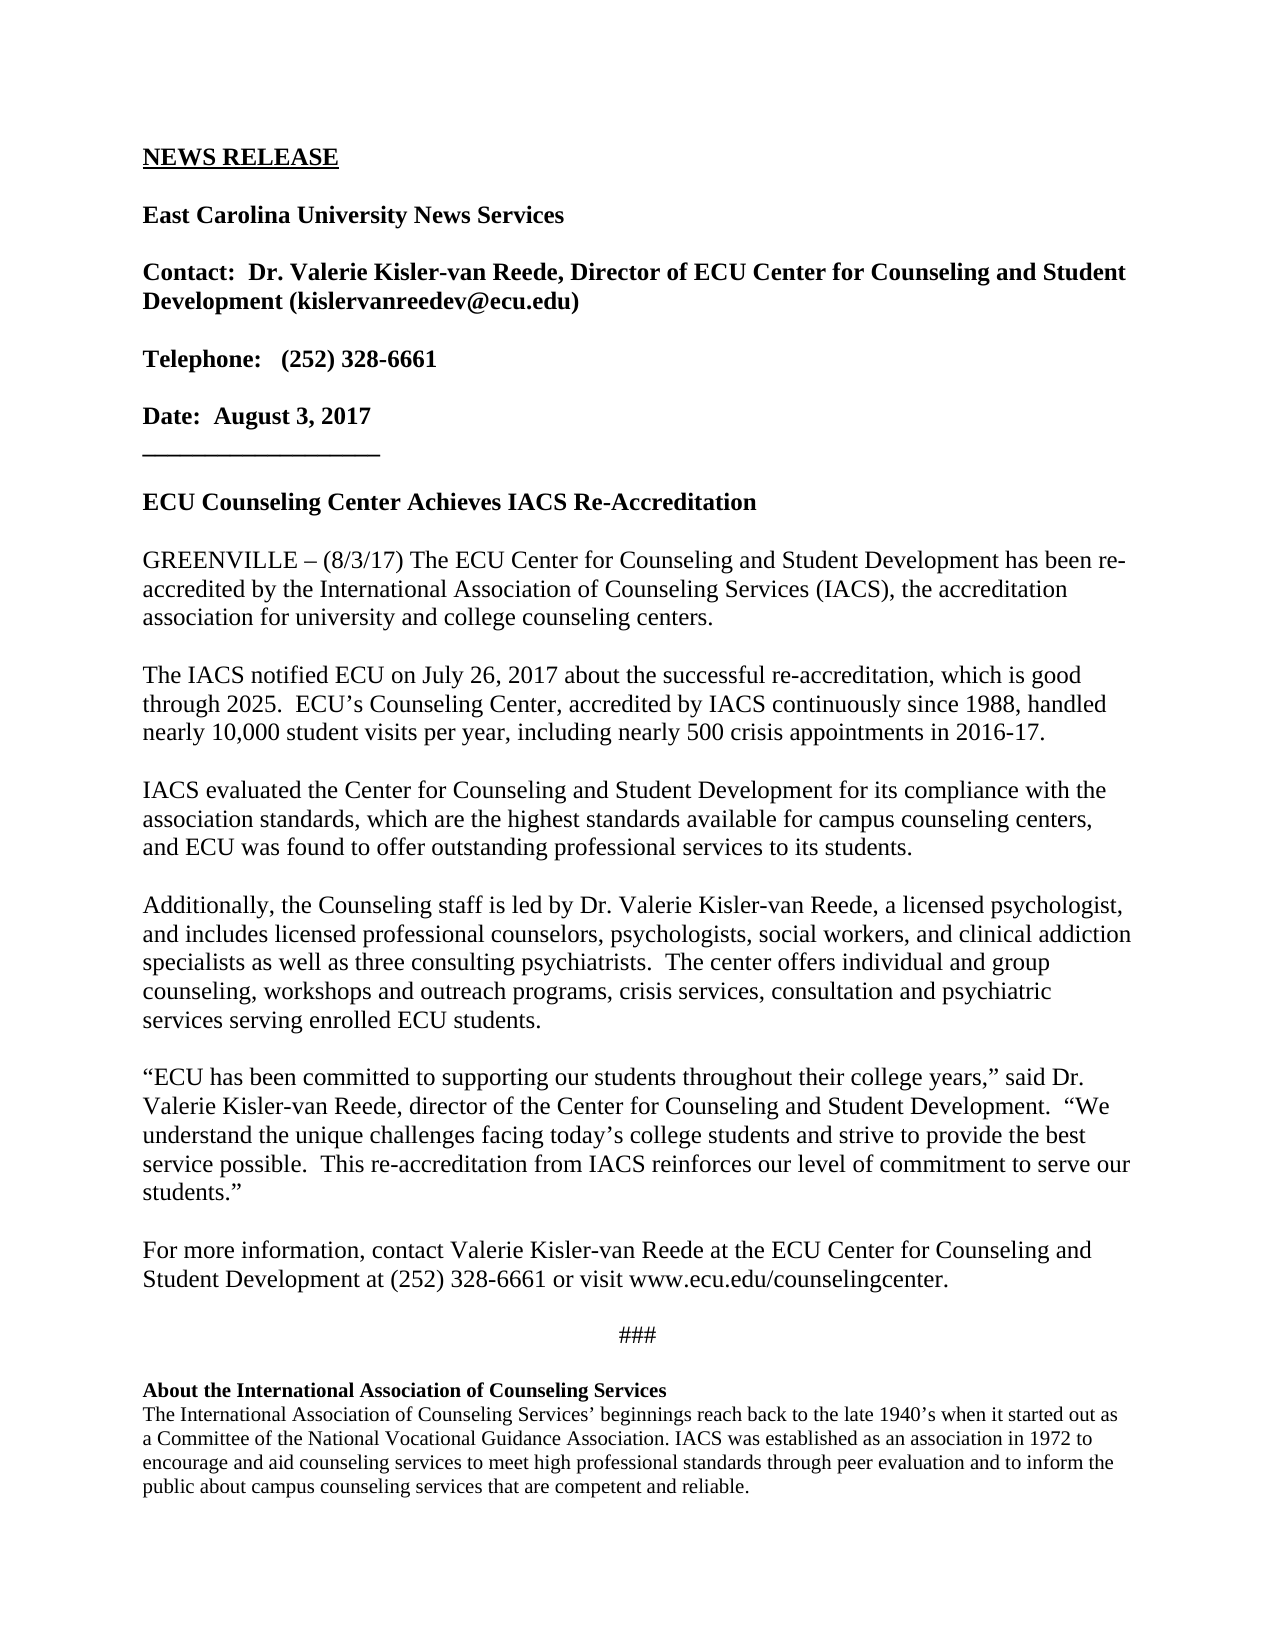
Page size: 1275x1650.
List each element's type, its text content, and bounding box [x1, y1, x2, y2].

text ### [142, 1320, 1132, 1349]
text Contact: Dr. Valerie Kisler-van Reede, Director of ECU Center for Counseling and Student Development (kislervanreedev@ecu.edu) [142, 257, 1132, 315]
text The IACS notified ECU on July 26, 2017 about the successful re-accreditation, which is good through 2025. ECU’s Counseling Center, accredited by IACS continuously since 1988, handled nearly 10,000 student visits per year, including nearly 500 crisis appointments in 2016-17. [142, 660, 1132, 746]
text Date: August 3, 2017 [142, 401, 1132, 430]
text For more information, contact Valerie Kisler-van Reede at the ECU Center for Counseling and Student Development at (252) 328-6661 or visit www.ecu.edu/counselingcenter. [142, 1235, 1132, 1292]
text NEWS RELEASE [142, 142, 1132, 171]
text “ECU has been committed to supporting our students throughout their college years,” said Dr. Valerie Kisler-van Reede, director of the Center for Counseling and Student Development. “We understand the unique challenges facing today’s college students and strive to provide the best service possible. This re-accreditation from IACS reinforces our level of commitment to serve our students.” [142, 1062, 1132, 1206]
text ECU Counseling Center Achieves IACS Re-Accreditation [142, 487, 1132, 516]
text The International Association of Counseling Services’ beginnings reach back to the late 1940’s when it started out as a Committee of the National Vocational Guidance Association. IACS was established as an association in 1972 to encourage and aid counseling services to meet high professional standards through peer evaluation and to inform the public about campus counseling services that are competent and reliable. [142, 1402, 1132, 1498]
text Additionally, the Counseling staff is led by Dr. Valerie Kisler-van Reede, a licensed psychologist, and includes licensed professional counselors, psychologists, social workers, and clinical addiction specialists as well as three consulting psychiatrists. The center offers individual and group counseling, workshops and outreach programs, crisis services, consultation and psychiatric services serving enrolled ECU students. [142, 890, 1132, 1034]
text Telephone: (252) 328-6661 [142, 344, 1132, 372]
text ___________________ [142, 430, 1132, 459]
text About the International Association of Counseling Services [142, 1378, 1132, 1402]
text East Carolina University News Services [142, 200, 1132, 229]
text IACS evaluated the Center for Counseling and Student Development for its compliance with the association standards, which are the highest standards available for campus counseling centers, and ECU was found to offer outstanding professional services to its students. [142, 775, 1132, 861]
text GREENVILLE – (8/3/17) The ECU Center for Counseling and Student Development has been re-accredited by the International Association of Counseling Services (IACS), the accreditation association for university and college counseling centers. [142, 545, 1132, 631]
